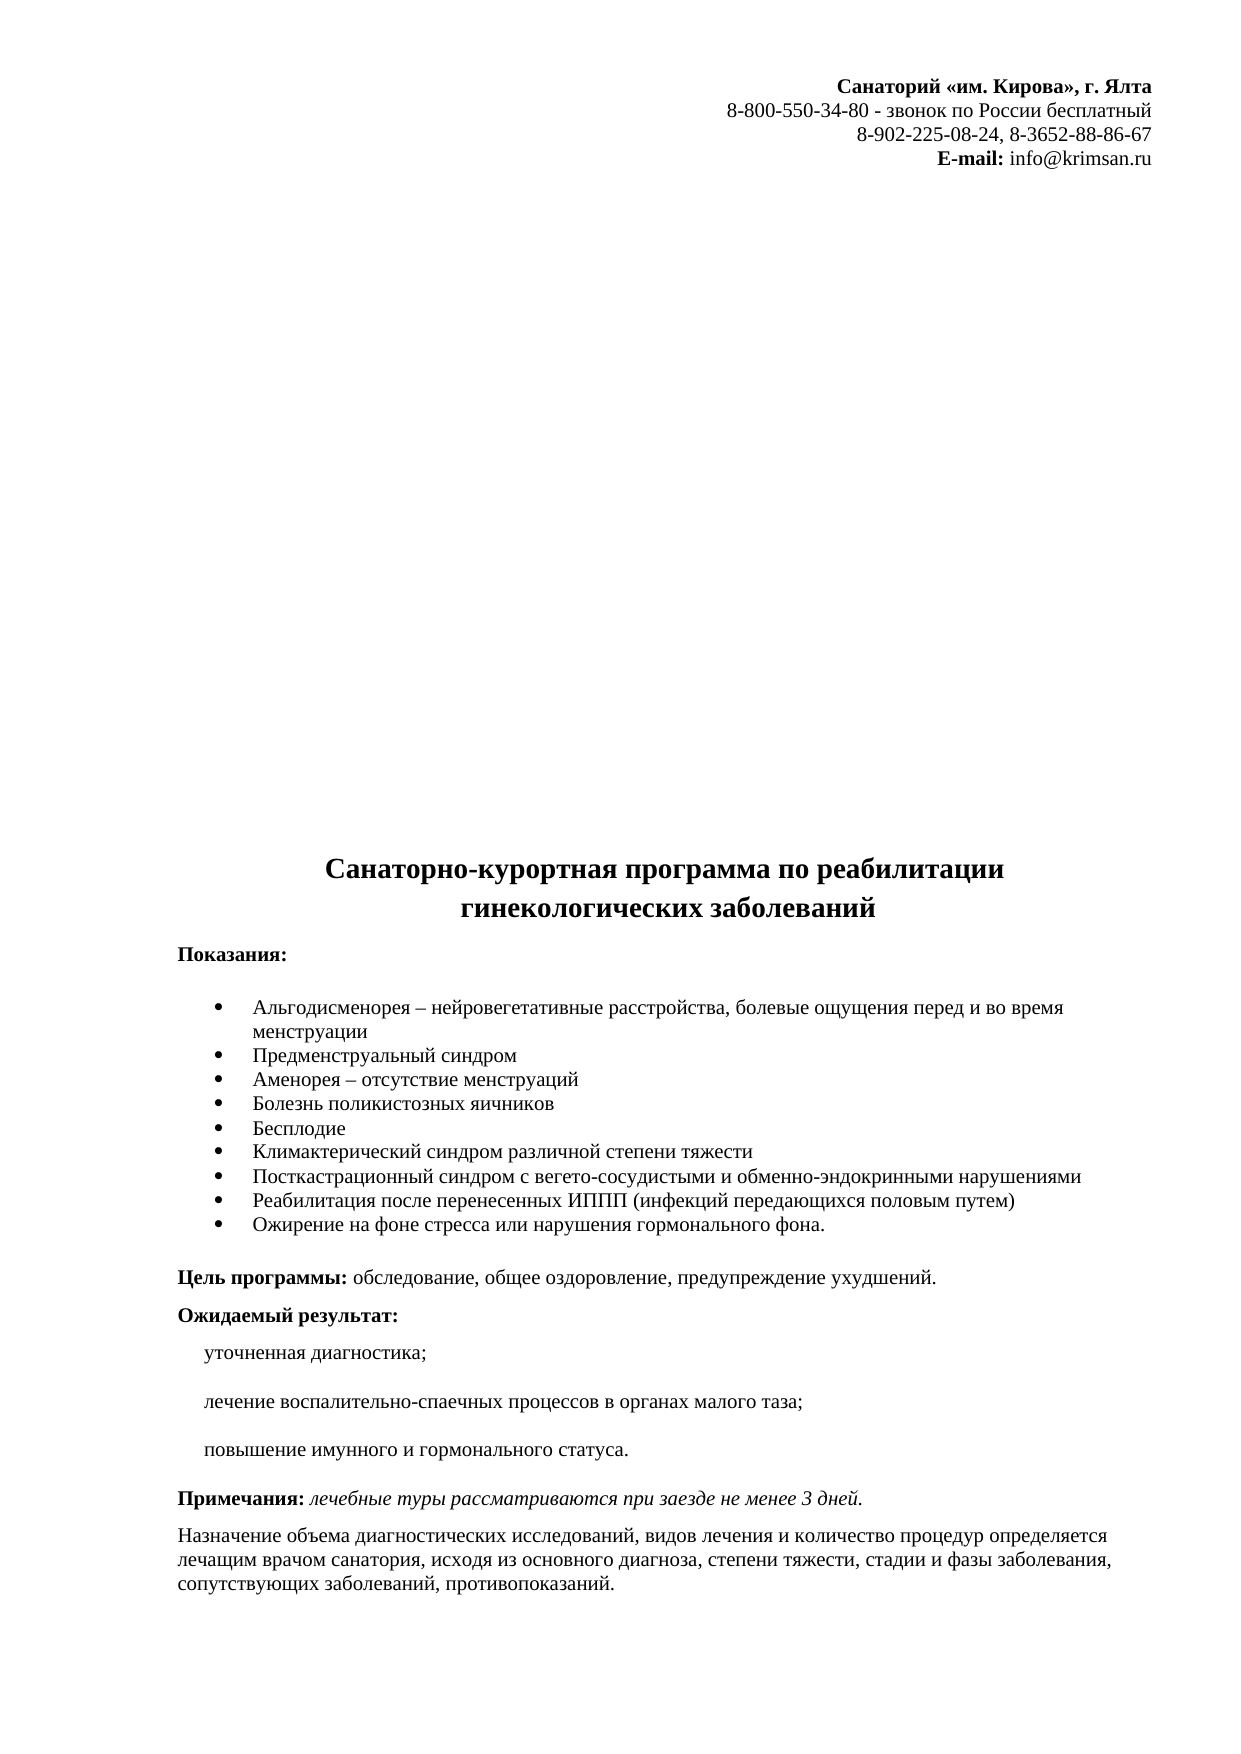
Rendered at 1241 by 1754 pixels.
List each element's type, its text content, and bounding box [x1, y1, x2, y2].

list Климактерический синдром различной степени тяжести [215, 1139, 1152, 1163]
list Бесплодие [215, 1115, 1152, 1139]
subtitle Санаторно-курортная программа по реабилитации гинекологических заболеваний [177, 851, 1152, 923]
list Аменорея – отсутствие менструаций [215, 1067, 1152, 1091]
text Примечания: лечебные туры рассматриваются при заезде не менее 3 дней. [177, 1485, 1152, 1509]
text Назначение объема диагностических исследований, видов лечения и количество процедур определяется лечащим врачом санатория, исходя из основного диагноза, степени тяжести, стадии и фазы заболевания, сопутствующих заболеваний, противопоказаний. [177, 1523, 1152, 1595]
text Цель программы: обследование, общее оздоровление, предупреждение ухудшений. [177, 1265, 1152, 1289]
text  уточненная диагностика; [177, 1340, 1152, 1364]
list Предменструальный синдром [215, 1043, 1152, 1067]
text Ожидаемый результат: [177, 1302, 1152, 1327]
list Реабилитация после перенесенных ИППП (инфекций передающихся половым путем) [215, 1188, 1152, 1212]
text  лечение воспалительно-спаечных процессов в органах малого таза; [177, 1388, 1152, 1413]
list Ожирение на фоне стресса или нарушения гормонального фона. [215, 1212, 1152, 1236]
text  повышение имунного и гормонального статуса. [177, 1437, 1152, 1461]
text Показания: [177, 942, 1152, 966]
list Посткастрационный синдром с вегето-сосудистыми и обменно-эндокринными нарушениями [215, 1163, 1152, 1188]
list Болезнь поликистозных яичников [215, 1091, 1152, 1115]
list Альгодисменорея – нейровегетативные расстройства, болевые ощущения перед и во время менструации [215, 995, 1152, 1043]
